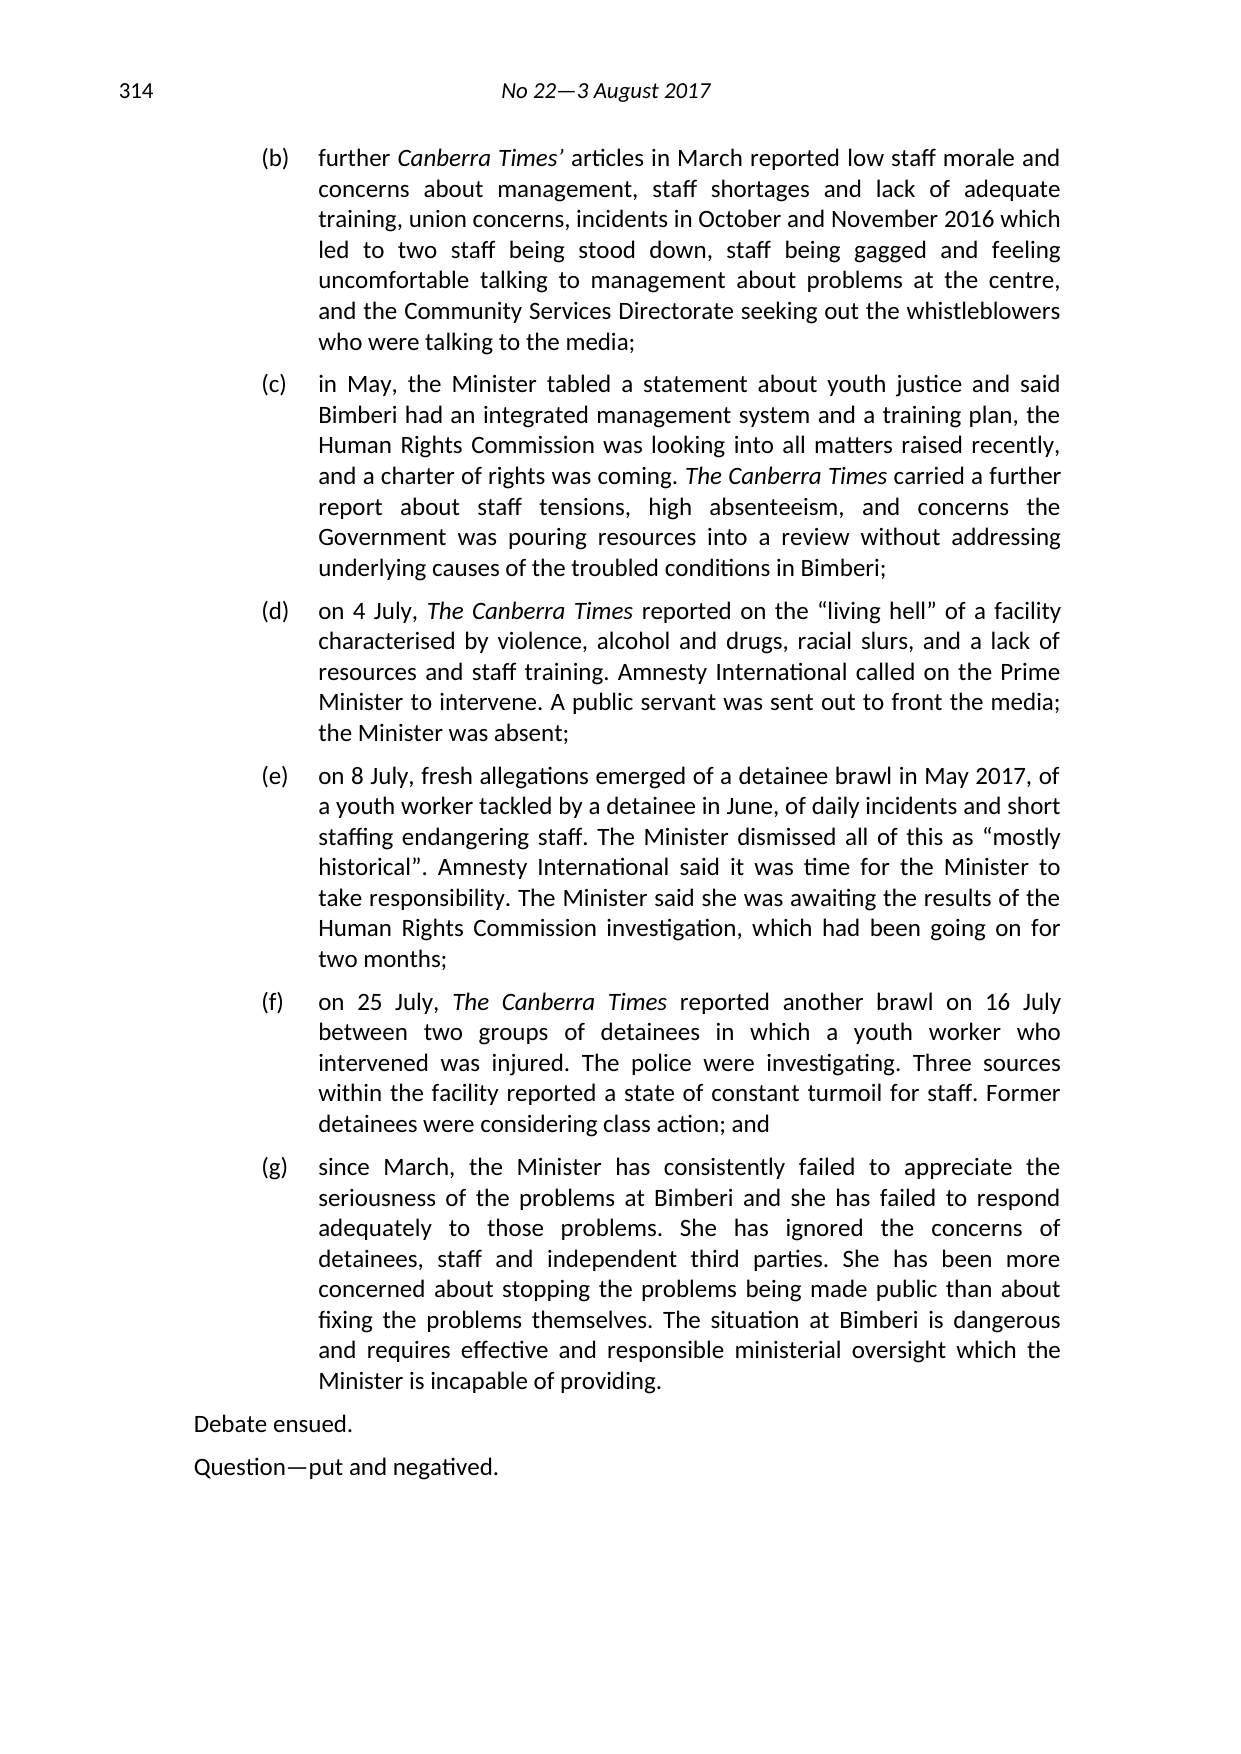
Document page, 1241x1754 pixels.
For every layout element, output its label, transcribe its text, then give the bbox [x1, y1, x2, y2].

list Question—put and negatived. [193, 1451, 1062, 1481]
list on 4 July, The Canberra Times reported on the “living hell” of a facility characterised by violence, alcohol and drugs, racial slurs, and a lack of resources and staff training. Amnesty International called on the Prime Minister to intervene. A public servant was sent out to front the media; the Minister was absent; [261, 595, 1062, 747]
list since March, the Minister has consistently failed to appreciate the seriousness of the problems at Bimberi and she has failed to respond adequately to those problems. She has ignored the concerns of detainees, staff and independent third parties. She has been more concerned about stopping the problems being made public than about fixing the problems themselves. The situation at Bimberi is dangerous and requires effective and responsible ministerial oversight which the Minister is incapable of providing. [261, 1151, 1062, 1395]
list in May, the Minister tabled a statement about youth justice and said Bimberi had an integrated management system and a training plan, the Human Rights Commission was looking into all matters raised recently, and a charter of rights was coming. The Canberra Times carried a further report about staff tensions, high absenteeism, and concerns the Government was pouring resources into a review without addressing underlying causes of the troubled conditions in Bimberi; [261, 369, 1062, 582]
list further Canberra Times’ articles in March reported low staff morale and concerns about management, staff shortages and lack of adequate training, union concerns, incidents in October and November 2016 which led to two staff being stood down, staff being gagged and feeling uncomfortable talking to management about problems at the centre, and the Community Services Directorate seeking out the whistleblowers who were talking to the media; [261, 142, 1062, 356]
list on 25 July, The Canberra Times reported another brawl on 16 July between two groups of detainees in which a youth worker who intervened was injured. The police were investigating. Three sources within the facility reported a state of constant turmoil for staff. Former detainees were considering class action; and [261, 986, 1062, 1139]
list on 8 July, fresh allegations emerged of a detainee brawl in May 2017, of a youth worker tackled by a detainee in June, of daily incidents and short staffing endangering staff. The Minister dismissed all of this as “mostly historical”. Amnesty International said it was time for the Minister to take responsibility. The Minister said she was awaiting the results of the Human Rights Commission investigation, which had been going on for two months; [261, 760, 1062, 973]
list Debate ensued. [193, 1408, 1062, 1438]
